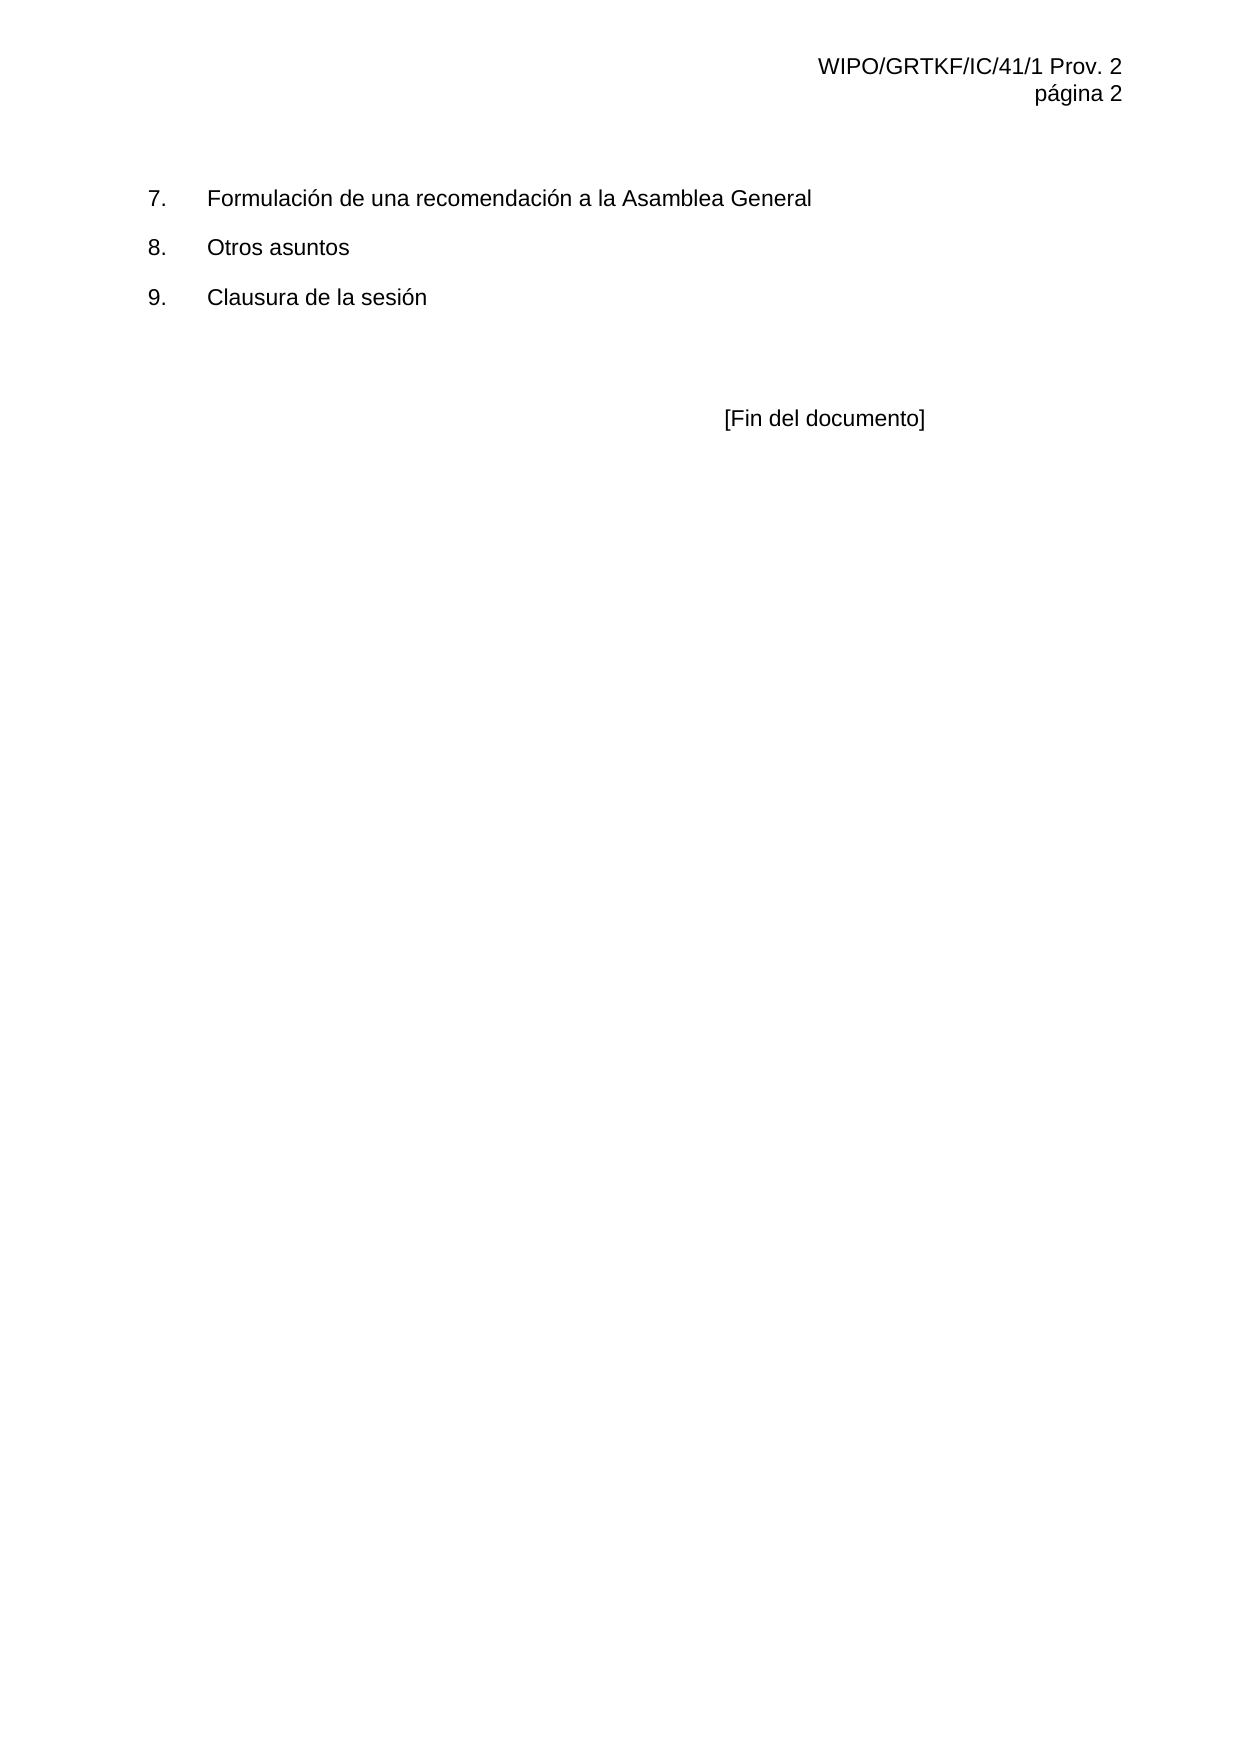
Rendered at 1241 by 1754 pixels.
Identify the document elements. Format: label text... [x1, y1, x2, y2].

text Otros asuntos [148, 234, 1122, 261]
text Clausura de la sesión [148, 283, 1122, 310]
text [Fin del documento] [724, 404, 1122, 431]
text Formulación de una recomendación a la Asamblea General [148, 185, 1122, 211]
